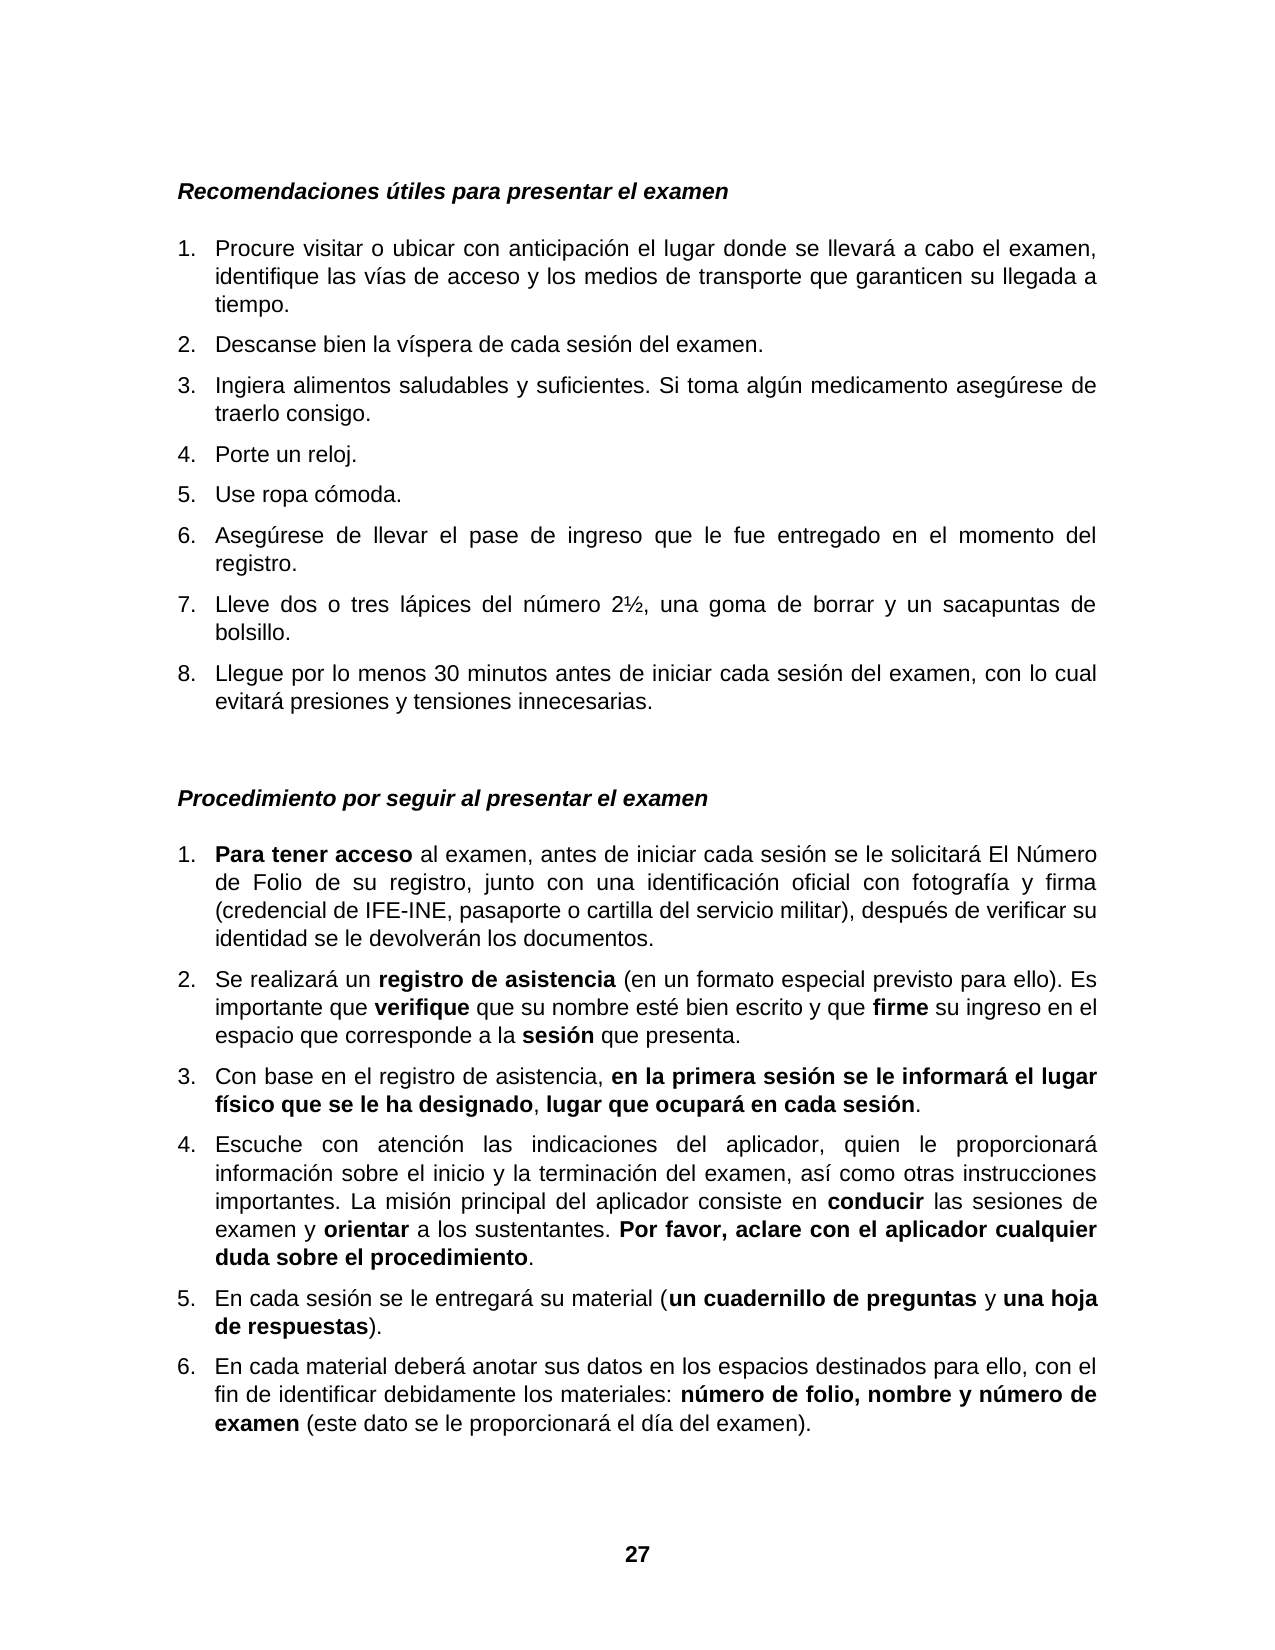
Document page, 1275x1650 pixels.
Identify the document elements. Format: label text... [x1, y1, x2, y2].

list Para tener acceso al examen, antes de iniciar cada sesión se le solicitará El Número de Folio de su registro, junto con una identificación oficial con fotografía y firma (credencial de IFE-INE, pasaporte o cartilla del servicio militar), después de verificar su identidad se le devolverán los documentos. [177, 840, 1098, 952]
list Lleve dos o tres lápices del número 2½, una goma de borrar y un sacapuntas de bolsillo. [177, 590, 1098, 646]
list En cada sesión se le entregará su material (un cuadernillo de preguntas y una hoja de respuestas). [177, 1283, 1098, 1340]
list Se realizará un registro de asistencia (en un formato especial previsto para ello). Es importante que verifique que su nombre esté bien escrito y que firme su ingreso en el espacio que corresponde a la sesión que presenta. [177, 965, 1098, 1049]
list Llegue por lo menos 30 minutos antes de iniciar cada sesión del examen, con lo cual evitará presiones y tensiones innecesarias. [177, 658, 1098, 715]
text Procedimiento por seguir al presentar el examen [177, 783, 1098, 812]
list Escuche con atención las indicaciones del aplicador, quien le proporcionará información sobre el inicio y la terminación del examen, así como otras instrucciones importantes. La misión principal del aplicador consiste en conducir las sesiones de examen y orientar a los sustentantes. Por favor, aclare con el aplicador cualquier duda sobre el procedimiento. [177, 1130, 1098, 1271]
list Descanse bien la víspera de cada sesión del examen. [177, 330, 1098, 358]
list Con base en el registro de asistencia, en la primera sesión se le informará el lugar físico que se le ha designado, lugar que ocupará en cada sesión. [177, 1062, 1098, 1118]
list Ingiera alimentos saludables y suficientes. Si toma algún medicamento asegúrese de traerlo consigo. [177, 371, 1098, 427]
list En cada material deberá anotar sus datos en los espacios destinados para ello, con el fin de identificar debidamente los materiales: número de folio, nombre y número de examen (este dato se le proporcionará el día del examen). [177, 1352, 1098, 1437]
list Use ropa cómoda. [177, 480, 1098, 508]
text Recomendaciones útiles para presentar el examen [177, 177, 1098, 205]
list Porte un reloj. [177, 440, 1098, 468]
list Procure visitar o ubicar con anticipación el lugar donde se llevará a cabo el examen, identifique las vías de acceso y los medios de transporte que garanticen su llegada a tiempo. [177, 233, 1098, 318]
list Asegúrese de llevar el pase de ingreso que le fue entregado en el momento del registro. [177, 521, 1098, 577]
